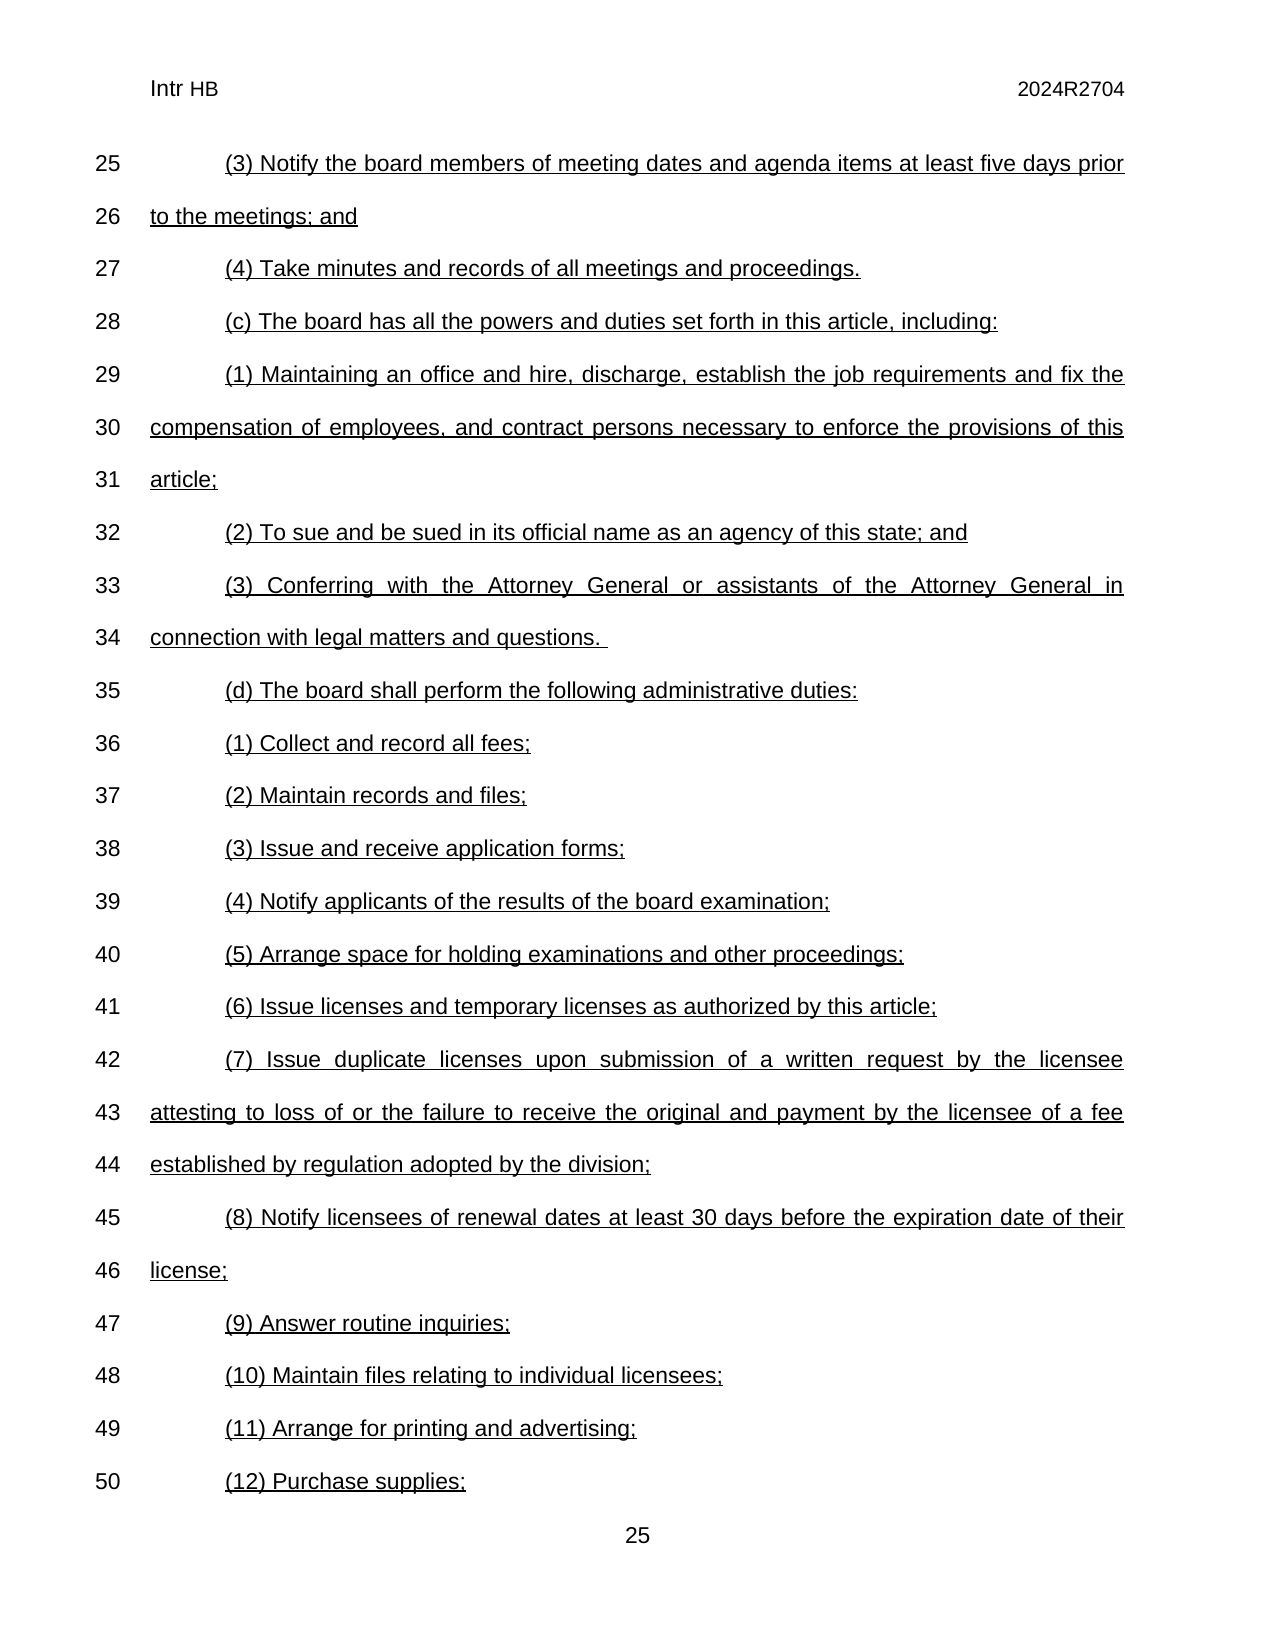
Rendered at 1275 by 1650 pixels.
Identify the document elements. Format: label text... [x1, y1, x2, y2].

text (10) Maintain files relating to individual licensees; [150, 1362, 1125, 1389]
text (3) Notify the board members of meeting dates and agenda items at least five days prior to the meetings; and [150, 150, 1125, 229]
text (2) Maintain records and files; [150, 782, 1125, 809]
text (c) The board has all the powers and duties set forth in this article, including: [150, 308, 1125, 334]
text (5) Arrange space for holding examinations and other proceedings; [150, 941, 1125, 967]
text (11) Arrange for printing and advertising; [150, 1415, 1125, 1441]
text (4) Take minutes and records of all meetings and proceedings. [150, 255, 1125, 282]
text (d) The board shall perform the following administrative duties: [150, 677, 1125, 703]
text (2) To sue and be sued in its official name as an agency of this state; and [150, 519, 1125, 545]
text (3) Conferring with the Attorney General or assistants of the Attorney General in connection with legal matters and questions. [150, 572, 1125, 651]
text (8) Notify licensees of renewal dates at least 30 days before the expiration date of their license; [150, 1204, 1125, 1283]
text (1) Collect and record all fees; [150, 730, 1125, 756]
text (1) Maintaining an office and hire, discharge, establish the job requirements and fix the compensation of employees, and contract persons necessary to enforce the provisions of this article; [150, 361, 1125, 493]
text (6) Issue licenses and temporary licenses as authorized by this article; [150, 993, 1125, 1020]
text (3) Issue and receive application forms; [150, 835, 1125, 862]
text (7) Issue duplicate licenses upon submission of a written request by the licensee attesting to loss of or the failure to receive the original and payment by the licensee of a fee established by regulation adopted by the division; [150, 1046, 1125, 1178]
text (9) Answer routine inquiries; [150, 1309, 1125, 1336]
text (4) Notify applicants of the results of the board examination; [150, 888, 1125, 914]
text (12) Purchase supplies; [150, 1468, 1125, 1494]
